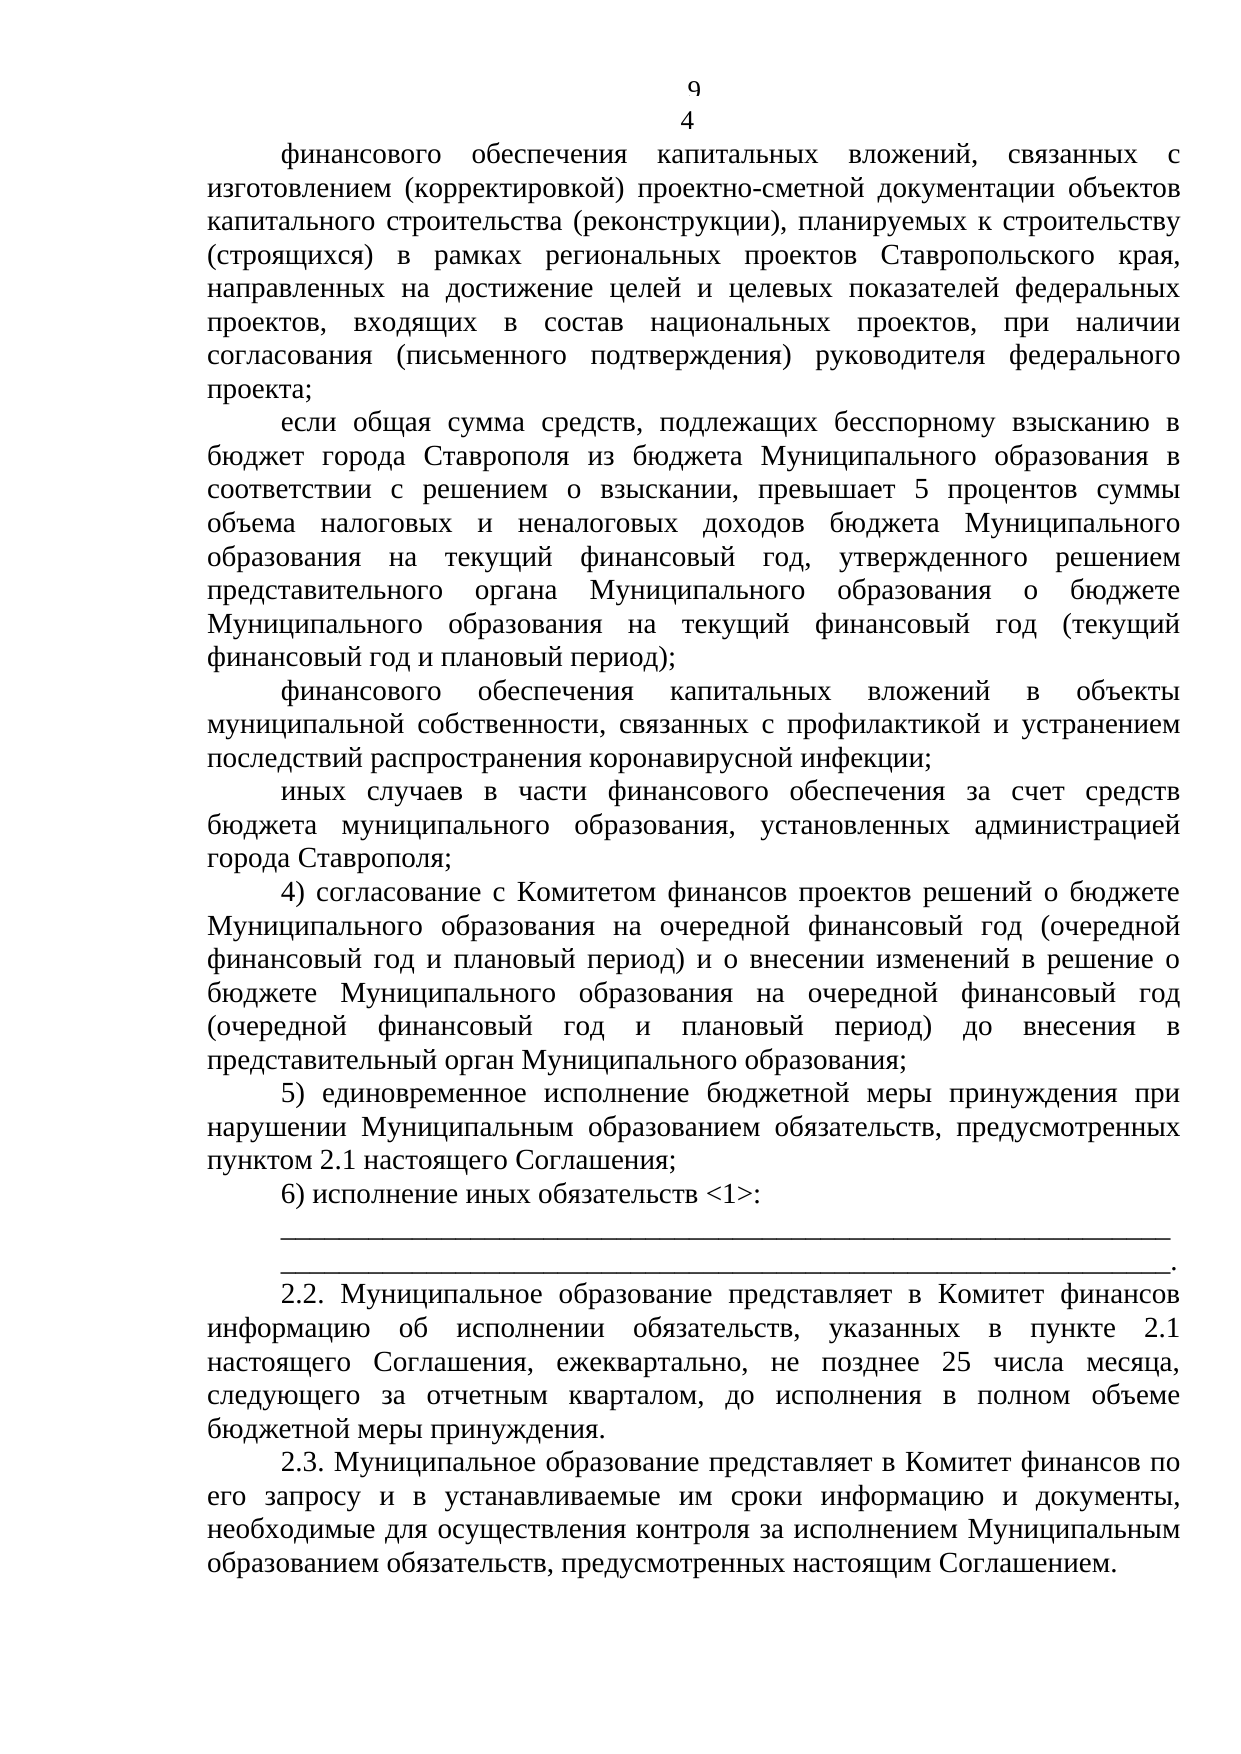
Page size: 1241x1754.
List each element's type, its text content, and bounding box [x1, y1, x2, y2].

text 4) согласование с Комитетом финансов проектов решений о бюджете Муниципального образования на очередной финансовый год (очередной финансовый год и плановый период) и о внесении изменений в решение о бюджете Муниципального образования на очередной финансовый год (очередной финансовый год и плановый период) до внесения в представительный орган Муниципального образования; [207, 874, 1181, 1075]
text если общая сумма средств, подлежащих бесспорному взысканию в бюджет города Ставрополя из бюджета Муниципального образования в соответствии с решением о взыскании, превышает 5 процентов суммы объема налоговых и неналоговых доходов бюджета Муниципального образования на текущий финансовый год, утвержденного решением представительного органа Муниципального образования о бюджете Муниципального образования на текущий финансовый год (текущий финансовый год и плановый период); [207, 404, 1181, 673]
text 2.2. Муниципальное образование представляет в Комитет финансов информацию об исполнении обязательств, указанных в пункте 2.1 настоящего Соглашения, ежеквартально, не позднее 25 числа месяца, следующего за отчетным кварталом, до исполнения в полном объеме бюджетной меры принуждения. [207, 1277, 1181, 1444]
text _____________________________________________________________. [207, 1243, 1181, 1277]
text 5) единовременное исполнение бюджетной меры принуждения при нарушении Муниципальным образованием обязательств, предусмотренных пунктом 2.1 настоящего Соглашения; [207, 1075, 1181, 1176]
text финансового обеспечения капитальных вложений в объекты муниципальной собственности, связанных с профилактикой и устранением последствий распространения коронавирусной инфекции; [207, 673, 1181, 773]
text финансового обеспечения капитальных вложений, связанных с изготовлением (корректировкой) проектно-сметной документации объектов капитального строительства (реконструкции), планируемых к строительству (строящихся) в рамках региональных проектов Ставропольского края, направленных на достижение целей и целевых показателей федеральных проектов, входящих в состав национальных проектов, при наличии согласования (письменного подтверждения) руководителя федерального проекта; [207, 136, 1181, 404]
text иных случаев в части финансового обеспечения за счет средств бюджета муниципального образования, установленных администрацией города Ставрополя; [207, 773, 1181, 874]
text 2.3. Муниципальное образование представляет в Комитет финансов по его запросу и в устанавливаемые им сроки информацию и документы, необходимые для осуществления контроля за исполнением Муниципальным образованием обязательств, предусмотренных настоящим Соглашением. [207, 1444, 1181, 1578]
text 6) исполнение иных обязательств <1>: [207, 1176, 1181, 1209]
text _____________________________________________________________ [207, 1209, 1181, 1243]
